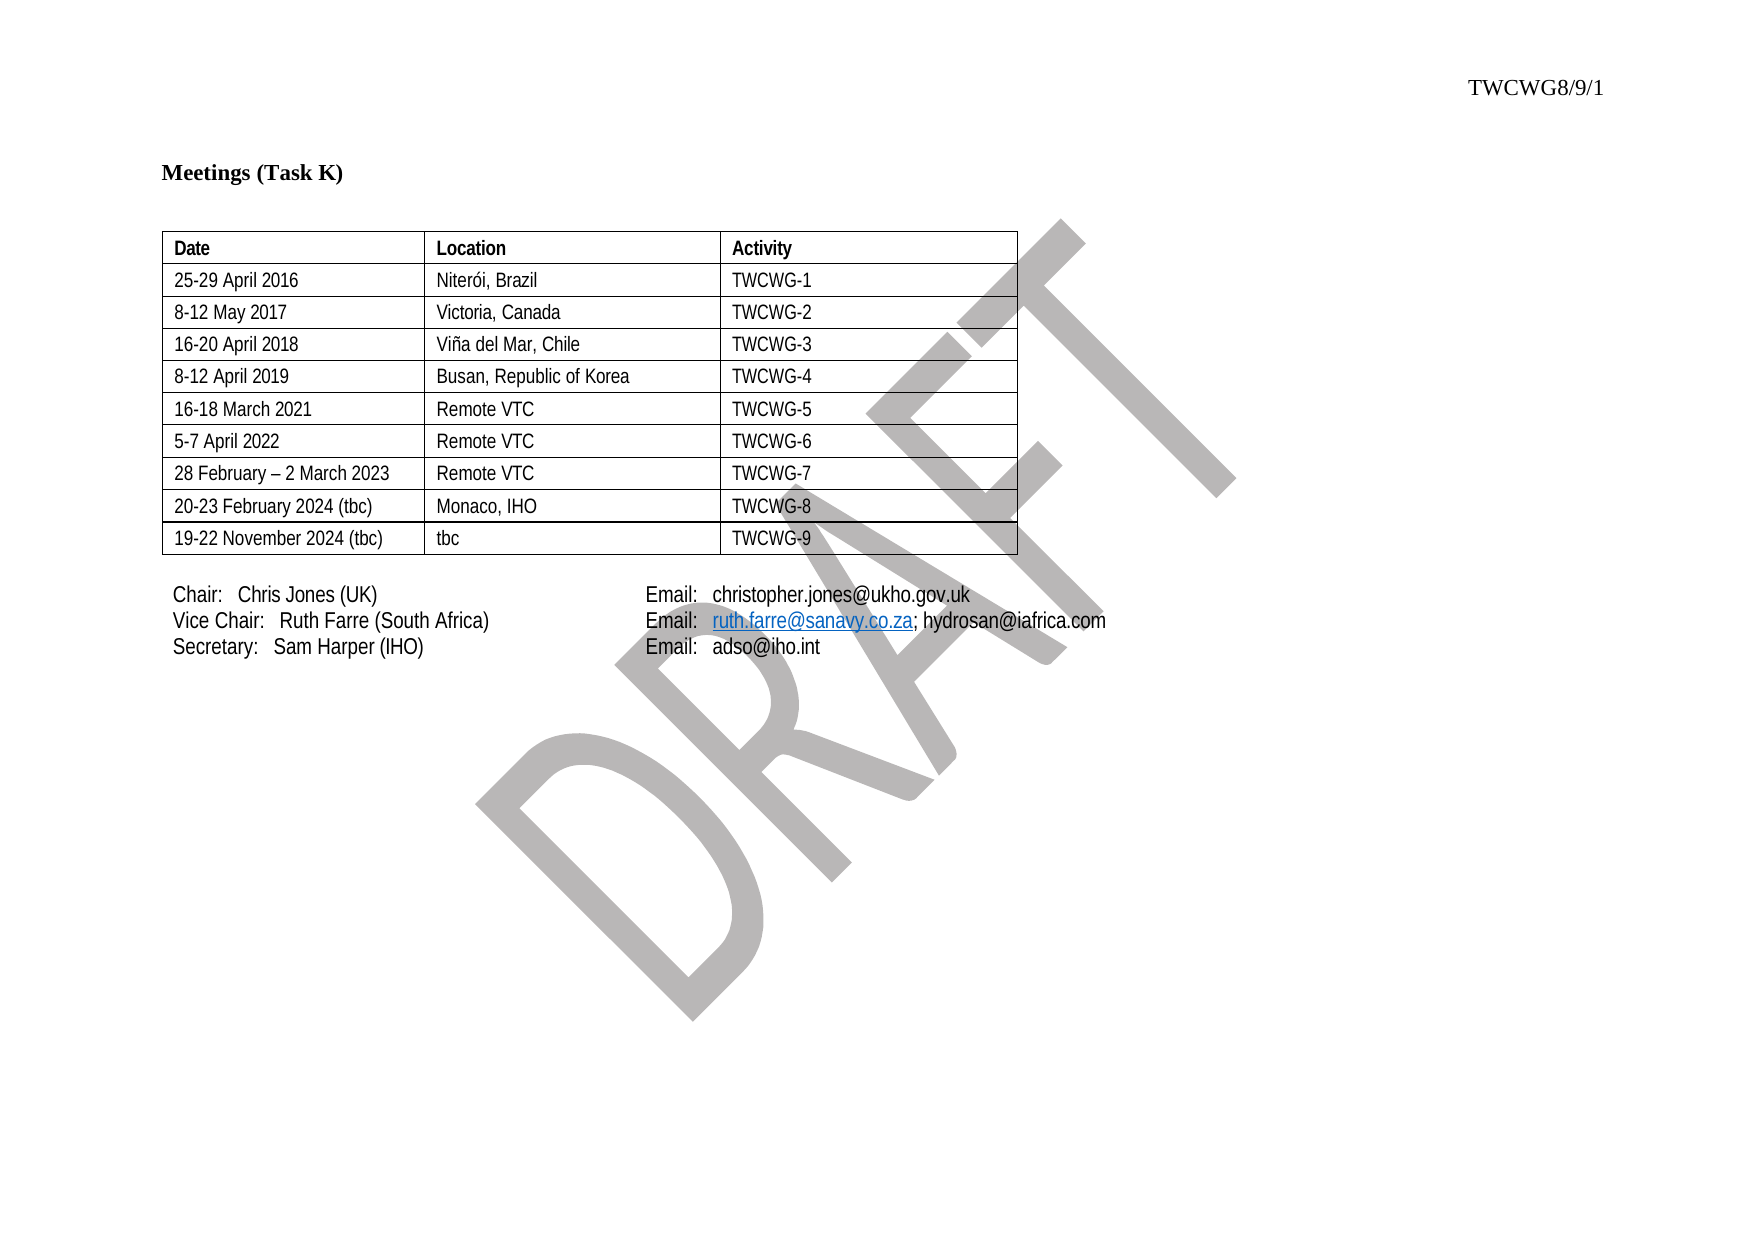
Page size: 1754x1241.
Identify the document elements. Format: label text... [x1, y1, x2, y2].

table_cell 16-20 April 2018 [163, 329, 424, 360]
table_cell Viña del Mar, Chile [425, 329, 720, 360]
table_cell 16-18 March 2021 [163, 393, 424, 424]
table_cell TWCWG-4 [721, 361, 1017, 392]
table_cell TWCWG-8 [721, 490, 1017, 521]
text Secretary: Sam Harper (IHO) Email: adso@iho.int [173, 634, 1604, 660]
table_cell Remote VTC [425, 458, 720, 489]
table_cell Remote VTC [425, 393, 720, 424]
table_cell TWCWG-1 [721, 264, 1017, 296]
table_cell 8-12 April 2019 [163, 361, 424, 392]
table_cell tbc [425, 523, 720, 554]
table_cell 5-7 April 2022 [163, 425, 424, 457]
text Meetings (Task K) [150, 159, 1604, 186]
table_cell TWCWG-9 [721, 523, 1017, 554]
table_cell Busan, Republic of Korea [425, 361, 720, 392]
table_cell 28 February – 2 March 2023 [163, 458, 424, 489]
table_cell Monaco, IHO [425, 490, 720, 521]
table_header Date [163, 232, 424, 263]
table_cell TWCWG-5 [721, 393, 1017, 424]
table_cell 20-23 February 2024 (tbc) [163, 490, 424, 521]
table_cell TWCWG-6 [721, 425, 1017, 457]
table_header Location [425, 232, 720, 263]
table_cell Remote VTC [425, 425, 720, 457]
table_cell 25-29 April 2016 [163, 264, 424, 296]
table_cell Victoria, Canada [425, 297, 720, 328]
text Chair: Chris Jones (UK) Email: christopher.jones@ukho.gov.uk [173, 581, 1604, 607]
table_cell TWCWG-7 [721, 458, 1017, 489]
table_cell 19-22 November 2024 (tbc) [163, 523, 424, 554]
table_cell TWCWG-3 [721, 329, 1017, 360]
table_cell TWCWG-2 [721, 297, 1017, 328]
text Vice Chair: Ruth Farre (South Africa) Email: ruth.farre@sanavy.co.za; hydrosan@iafrica.com [173, 607, 1604, 634]
table_cell 8-12 May 2017 [163, 297, 424, 328]
table_header Activity [721, 232, 1017, 263]
table_cell Niterói, Brazil [425, 264, 720, 296]
